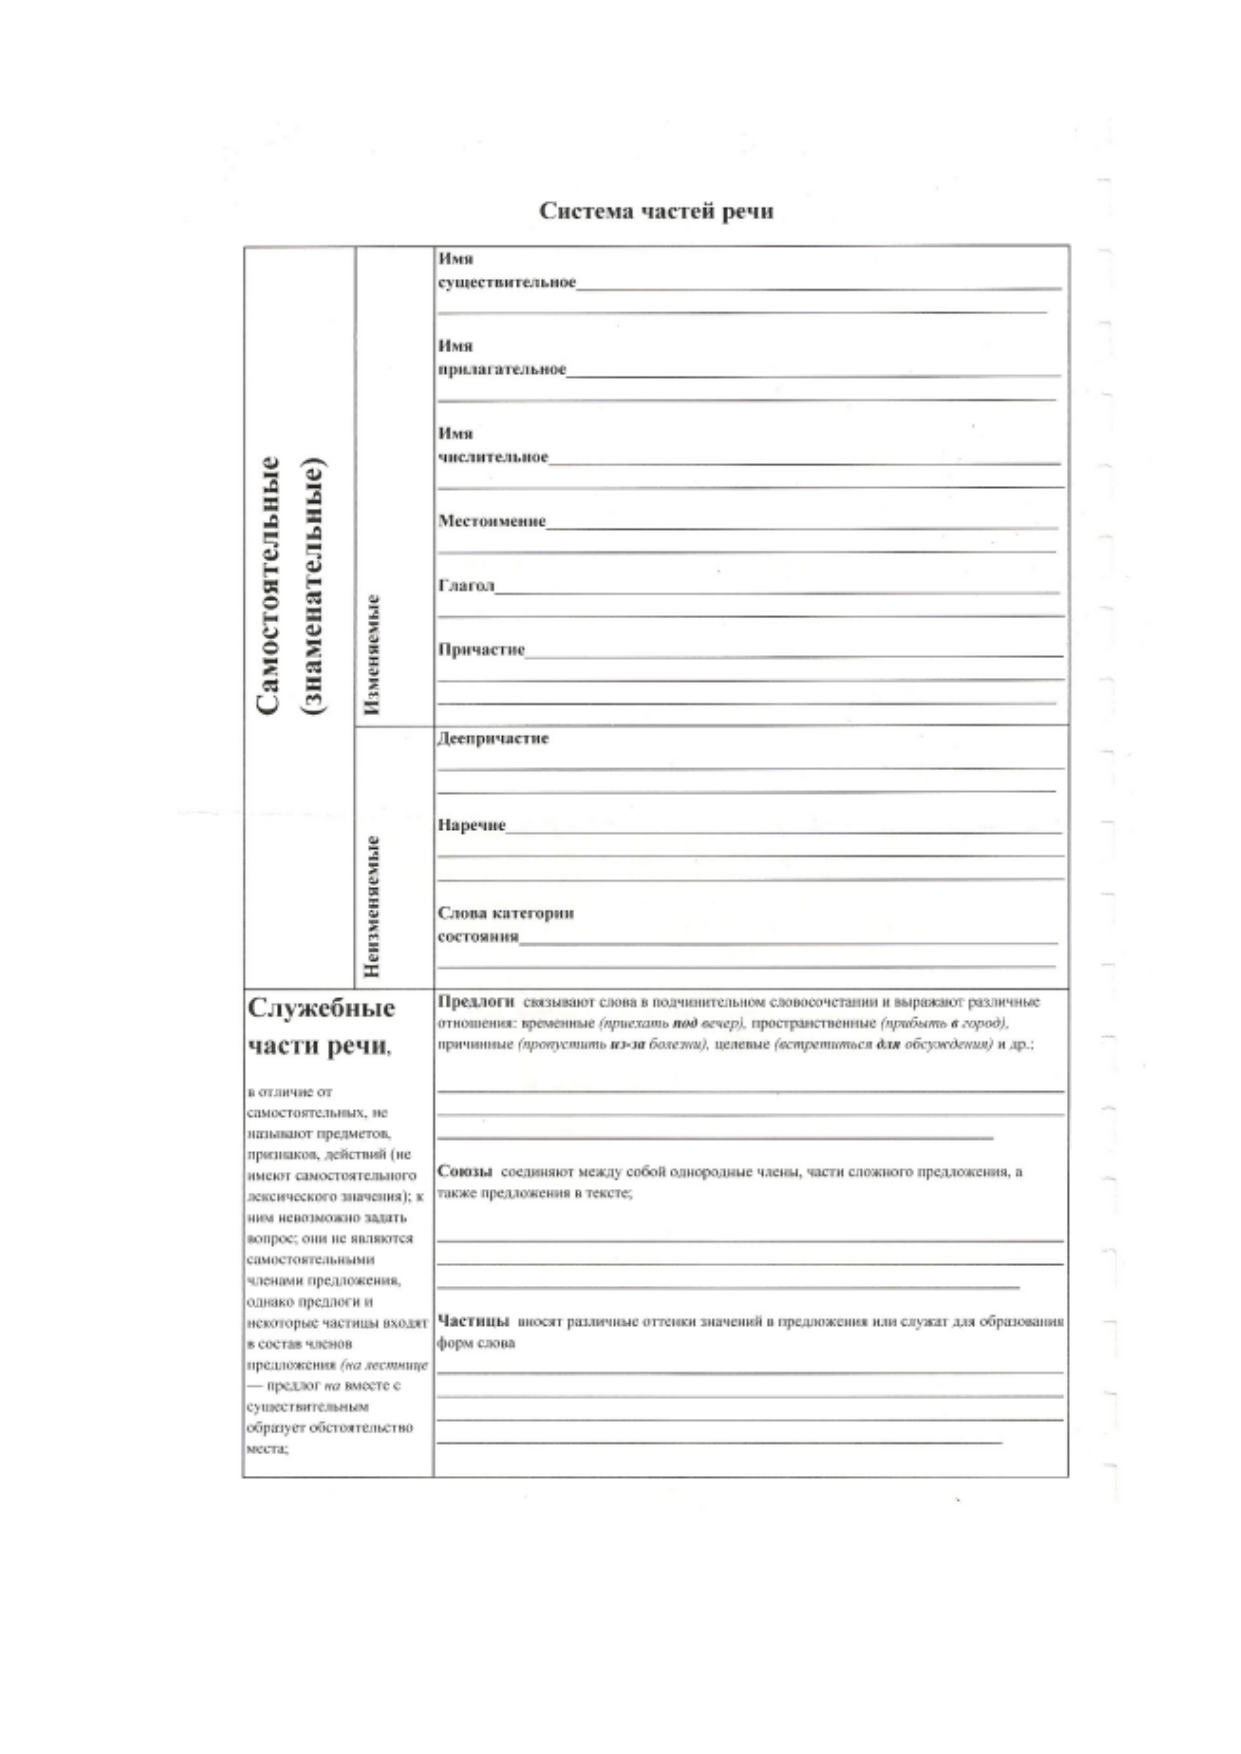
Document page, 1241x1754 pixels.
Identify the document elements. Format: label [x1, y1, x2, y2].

picture [177, 118, 1152, 1522]
